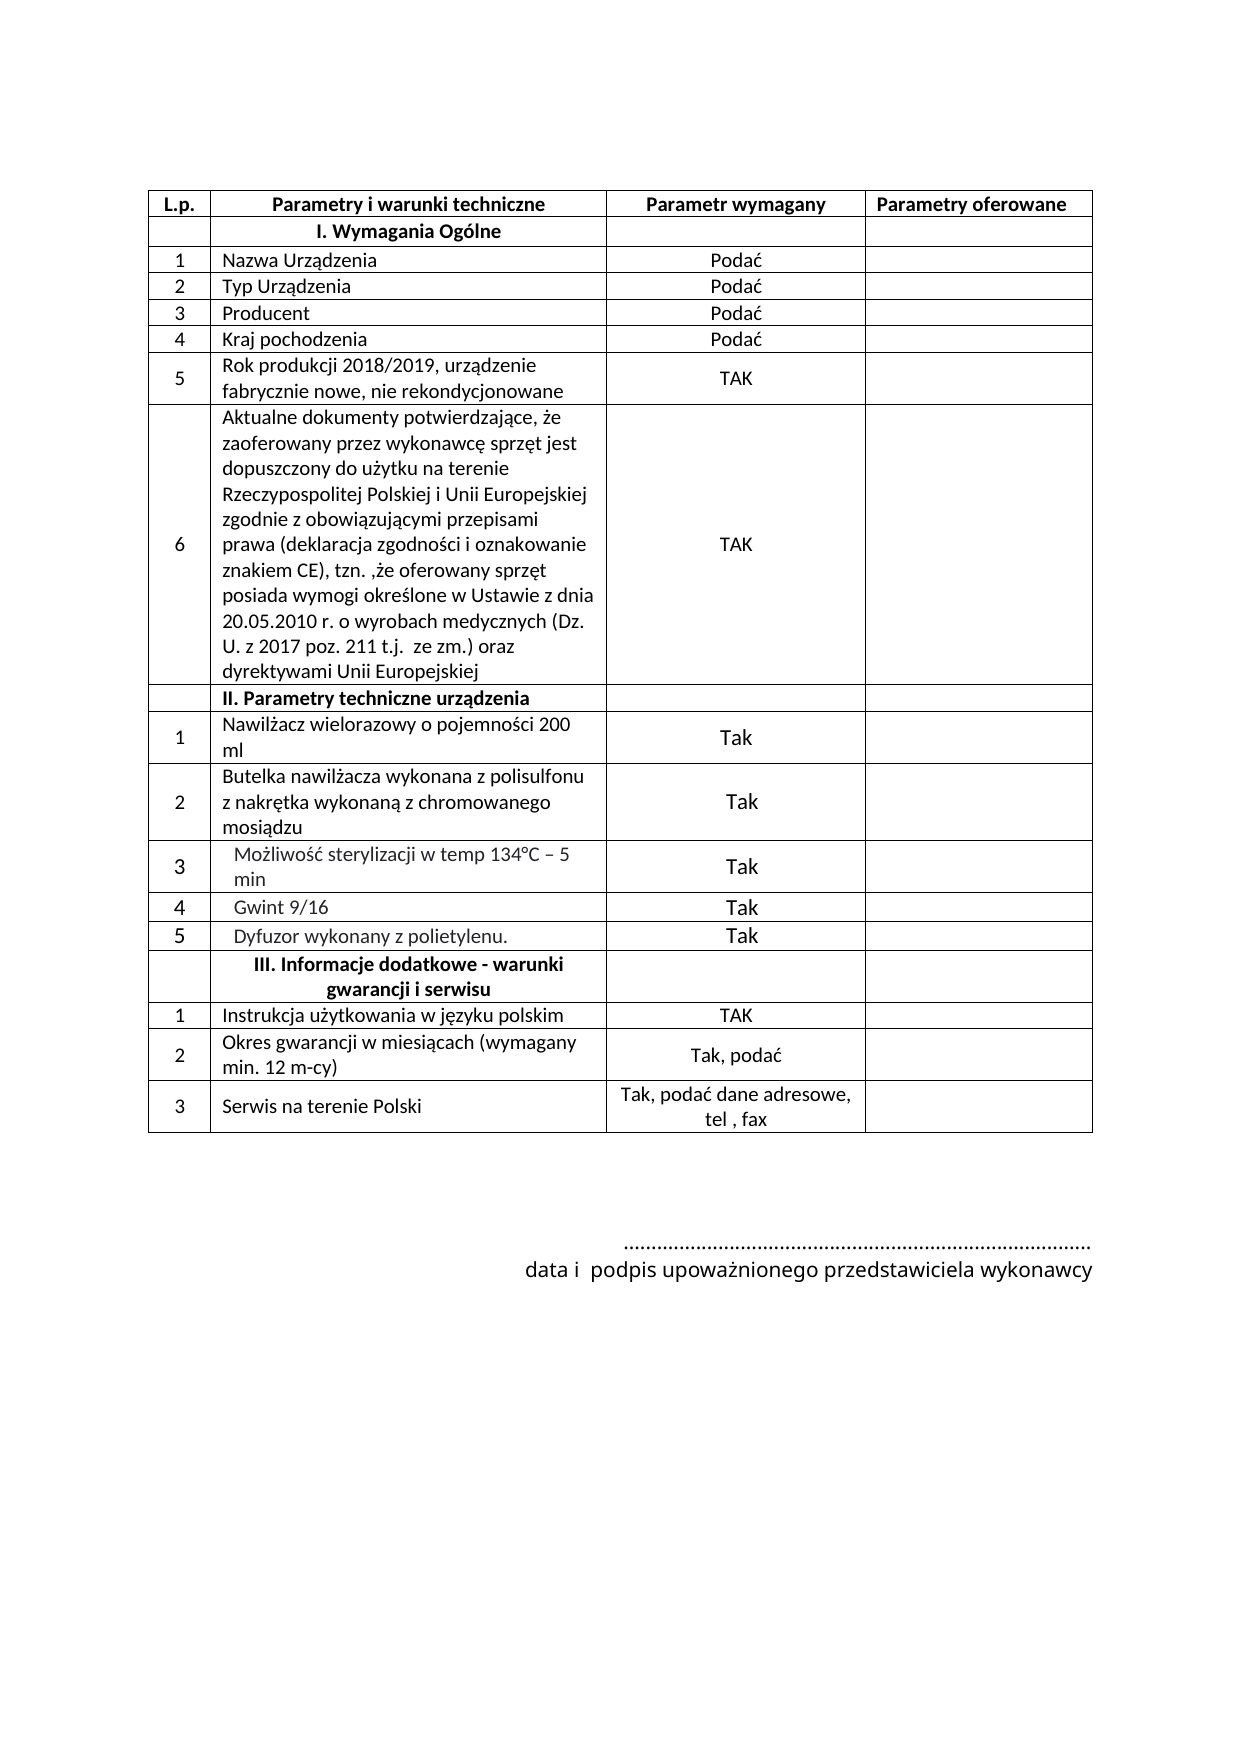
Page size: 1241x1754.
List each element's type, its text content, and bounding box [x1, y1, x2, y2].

table_cell 1 [149, 712, 210, 762]
table_cell 4 [149, 326, 210, 352]
table_cell 2 [149, 1029, 210, 1080]
table_cell [866, 685, 1092, 711]
table_cell [149, 685, 210, 711]
table_cell Tak [607, 712, 865, 762]
table_cell [607, 685, 865, 711]
table_cell Podać [607, 300, 865, 325]
table_cell [866, 1081, 1092, 1132]
table_cell Rok produkcji 2018/2019, urządzenie fabrycznie nowe, nie rekondycjonowane [211, 353, 606, 403]
table_cell Aktualne dokumenty potwierdzające, że zaoferowany przez wykonawcę sprzęt jest dopuszczony do użytku na terenie Rzeczypospolitej Polskiej i Unii Europejskiej zgodnie z obowiązującymi przepisami prawa (deklaracja zgodności i oznakowanie znakiem CE), tzn. ,że oferowany sprzęt posiada wymogi określone w Ustawie z dnia 20.05.2010 r. o wyrobach medycznych (Dz. U. z 2017 poz. 211 t.j. ze zm.) oraz dyrektywami Unii Europejskiej [211, 405, 606, 684]
table_cell Podać [607, 326, 865, 352]
table_cell Dyfuzor wykonany z polietylenu. [211, 922, 606, 950]
table_cell Nazwa Urządzenia [211, 247, 606, 272]
table_cell TAK [607, 405, 865, 684]
table_cell [866, 1003, 1092, 1028]
table_cell Gwint 9/16 [211, 893, 606, 921]
table_cell [607, 217, 865, 246]
table_cell Typ Urządzenia [211, 273, 606, 299]
table_cell [866, 951, 1092, 1002]
table_cell Tak, podać [607, 1029, 865, 1080]
table_cell Instrukcja użytkowania w języku polskim [211, 1003, 606, 1028]
table_cell [607, 951, 865, 1002]
table_cell Podać [607, 247, 865, 272]
table_cell 5 [149, 353, 210, 403]
table_cell 1 [149, 1003, 210, 1028]
table_cell Tak [607, 922, 865, 950]
table_cell [866, 922, 1092, 950]
table_cell III. Informacje dodatkowe - warunki gwarancji i serwisu [211, 951, 606, 1002]
table_cell Kraj pochodzenia [211, 326, 606, 352]
table_cell I. Wymagania Ogólne [211, 217, 606, 246]
table_cell Nawilżacz wielorazowy o pojemności 200 ml [211, 712, 606, 762]
table_cell TAK [607, 353, 865, 403]
table_cell [149, 217, 210, 246]
table_cell II. Parametry techniczne urządzenia [211, 685, 606, 711]
table_cell [866, 1029, 1092, 1080]
table_cell Butelka nawilżacza wykonana z polisulfonu z nakrętka wykonaną z chromowanego mosiądzu [211, 764, 606, 840]
table_cell [149, 951, 210, 1002]
text .................................................................................... [148, 1227, 1092, 1256]
table_cell [866, 300, 1092, 325]
text data i podpis upoważnionego przedstawiciela wykonawcy [148, 1256, 1092, 1284]
table_cell 3 [149, 300, 210, 325]
table_cell 6 [149, 405, 210, 684]
table_cell 1 [149, 247, 210, 272]
table_cell [866, 405, 1092, 684]
table_cell [866, 353, 1092, 403]
table_cell Tak, podać dane adresowe, tel , fax [607, 1081, 865, 1132]
table_header Parametry oferowane [866, 191, 1092, 216]
table_cell Tak [607, 893, 865, 921]
table_cell 3 [149, 1081, 210, 1132]
table_cell [866, 247, 1092, 272]
table_cell Okres gwarancji w miesiącach (wymagany min. 12 m-cy) [211, 1029, 606, 1080]
table_cell TAK [607, 1003, 865, 1028]
table_cell Serwis na terenie Polski [211, 1081, 606, 1132]
table_cell [866, 273, 1092, 299]
table_header L.p. [149, 191, 210, 216]
table_cell 2 [149, 764, 210, 840]
table_cell [866, 893, 1092, 921]
table_cell [866, 217, 1092, 246]
table_cell 2 [149, 273, 210, 299]
table_cell 4 [149, 893, 210, 921]
table_cell Możliwość sterylizacji w temp 134°C – 5 min [211, 841, 606, 892]
table_cell Tak [607, 841, 865, 892]
table_header Parametry i warunki techniczne [211, 191, 606, 216]
table_cell Podać [607, 273, 865, 299]
table_cell 5 [149, 922, 210, 950]
table_cell [866, 326, 1092, 352]
table_cell Producent [211, 300, 606, 325]
table_cell [866, 764, 1092, 840]
table_header Parametr wymagany [607, 191, 865, 216]
table_cell 3 [149, 841, 210, 892]
table_cell [866, 712, 1092, 762]
table_cell Tak [607, 764, 865, 840]
table_cell [866, 841, 1092, 892]
